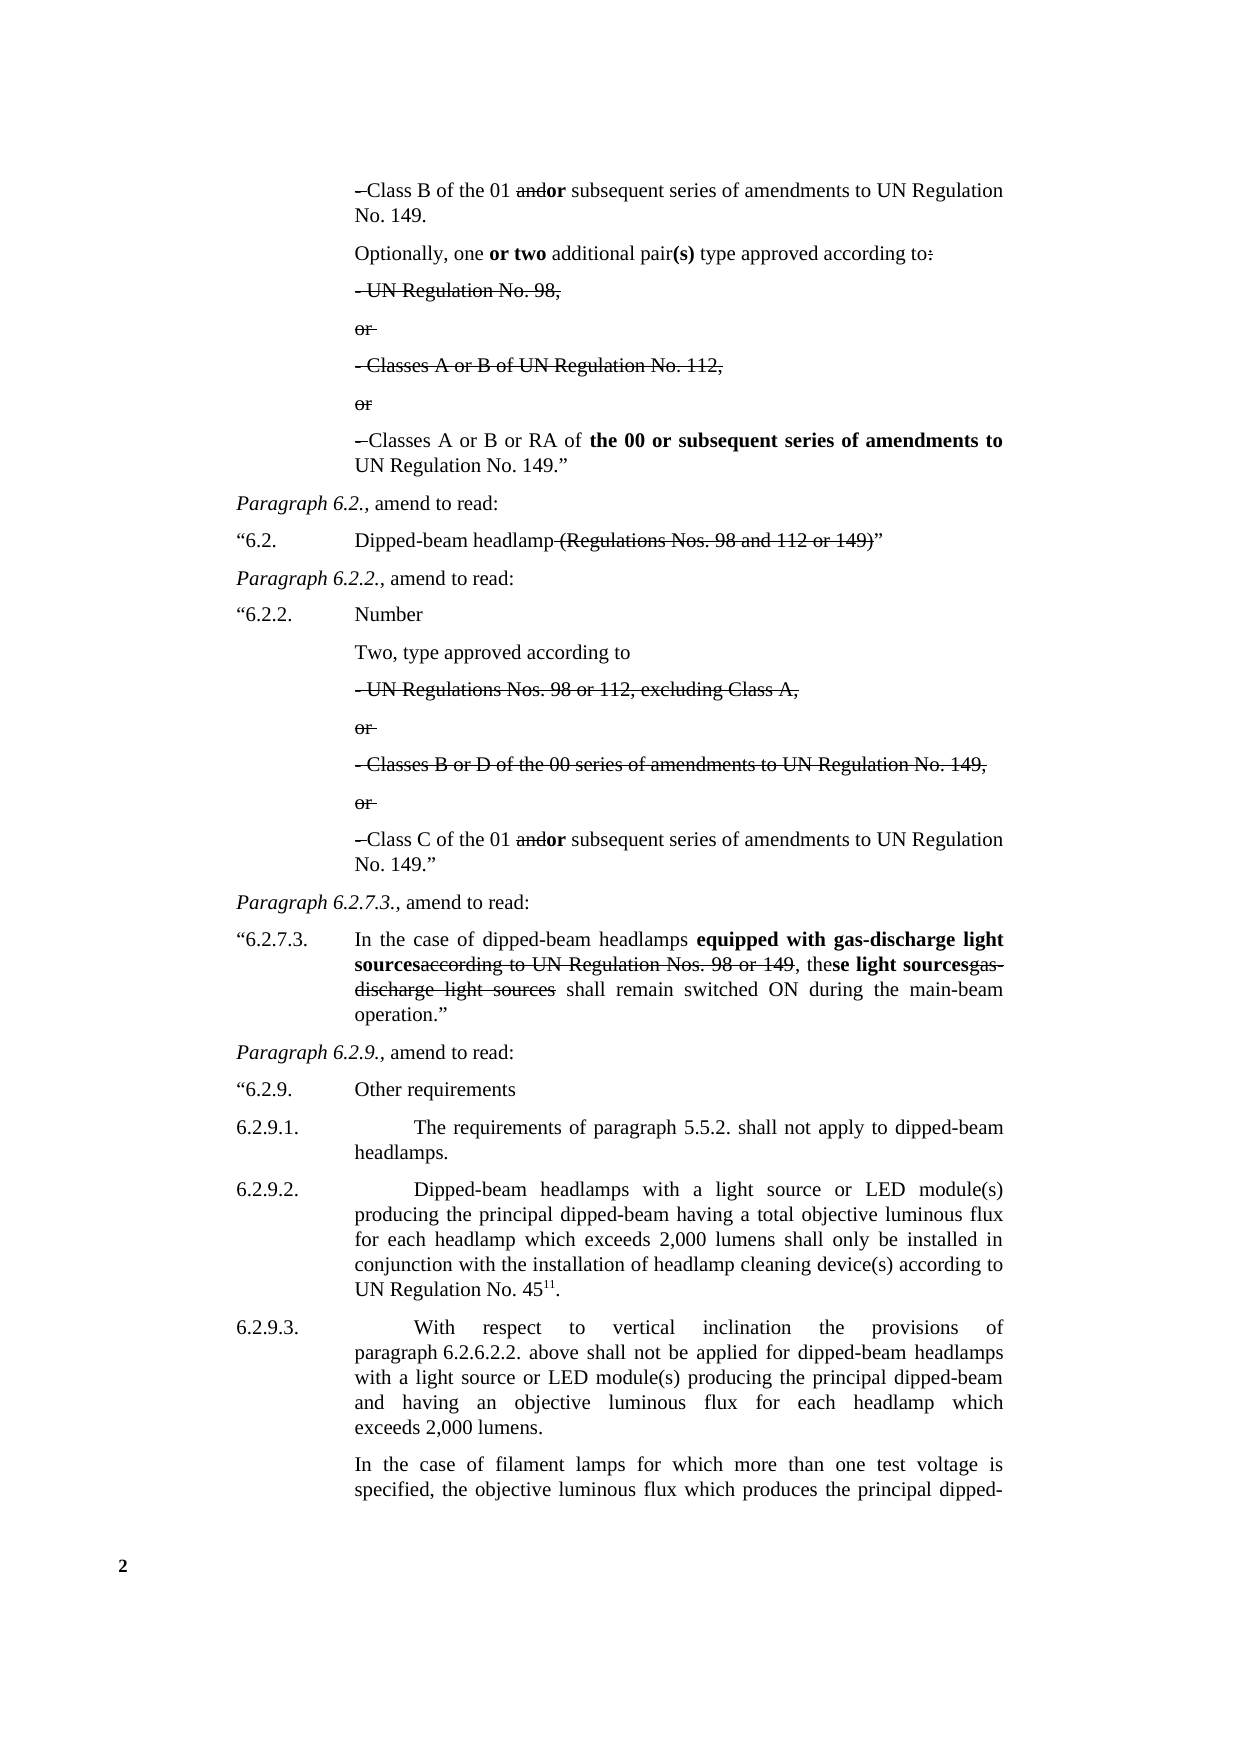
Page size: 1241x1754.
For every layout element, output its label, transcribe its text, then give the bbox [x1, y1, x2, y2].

text 6.2.9.2. Dipped-beam headlamps with a light source or LED module(s) producing the principal dipped-beam having a total objective luminous flux for each headlamp which exceeds 2,000 lumens shall only be installed in conjunction with the installation of headlamp cleaning device(s) according to UN Regulation No. 4511. [236, 1176, 1004, 1301]
text “6.2.2. Number [236, 602, 1004, 626]
text - Classes B or D of the 00 series of amendments to UN Regulation No. 149, [354, 751, 1004, 776]
text Paragraph 6.2.7.3., amend to read: [236, 889, 1004, 914]
text Paragraph 6.2.9., amend to read: [236, 1039, 1004, 1064]
text “6.2.7.3. In the case of dipped-beam headlamps equipped with gas-discharge light sourcesaccording to UN Regulation Nos. 98 or 149, these light sourcesgas-discharge light sources shall remain switched ON during the main-beam operation.” [236, 926, 1004, 1026]
text - Class C of the 01 andor subsequent series of amendments to UN Regulation No. 149.” [354, 826, 1004, 876]
text or [354, 714, 1004, 739]
text - Classes A or B of UN Regulation No. 112, [354, 352, 1004, 377]
text - UN Regulations Nos. 98 or 112, excluding Class A, [354, 676, 1004, 701]
text - Classes A or B or RA of the 00 or subsequent series of amendments to UN Regulation No. 149.” [354, 427, 1004, 477]
text Two, type approved according to [354, 639, 1004, 664]
text 6.2.9.3. With respect to vertical inclination the provisions of paragraph 6.2.6.2.2. above shall not be applied for dipped-beam headlamps with a light source or LED module(s) producing the principal dipped-beam and having an objective luminous flux for each headlamp which exceeds 2,000 lumens. [236, 1314, 1004, 1439]
text Paragraph 6.2.2., amend to read: [236, 565, 1004, 590]
text or [354, 789, 1004, 814]
text 6.2.9.1. The requirements of paragraph 5.5.2. shall not apply to dipped-beam headlamps. [236, 1114, 1004, 1164]
text “6.2. Dipped-beam headlamp (Regulations Nos. 98 and 112 or 149)” [236, 527, 1004, 552]
text Paragraph 6.2., amend to read: [236, 490, 1004, 515]
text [236, 1451, 1004, 1501]
text or [354, 390, 1004, 415]
text “6.2.9. Other requirements [236, 1076, 1004, 1101]
text - UN Regulation No. 98, [354, 277, 1004, 302]
text or [354, 315, 1004, 340]
text - Class B of the 01 andor subsequent series of amendments to UN Regulation No. 149. [354, 177, 1004, 227]
text Optionally, one or two additional pair(s) type approved according to: [354, 240, 1004, 265]
